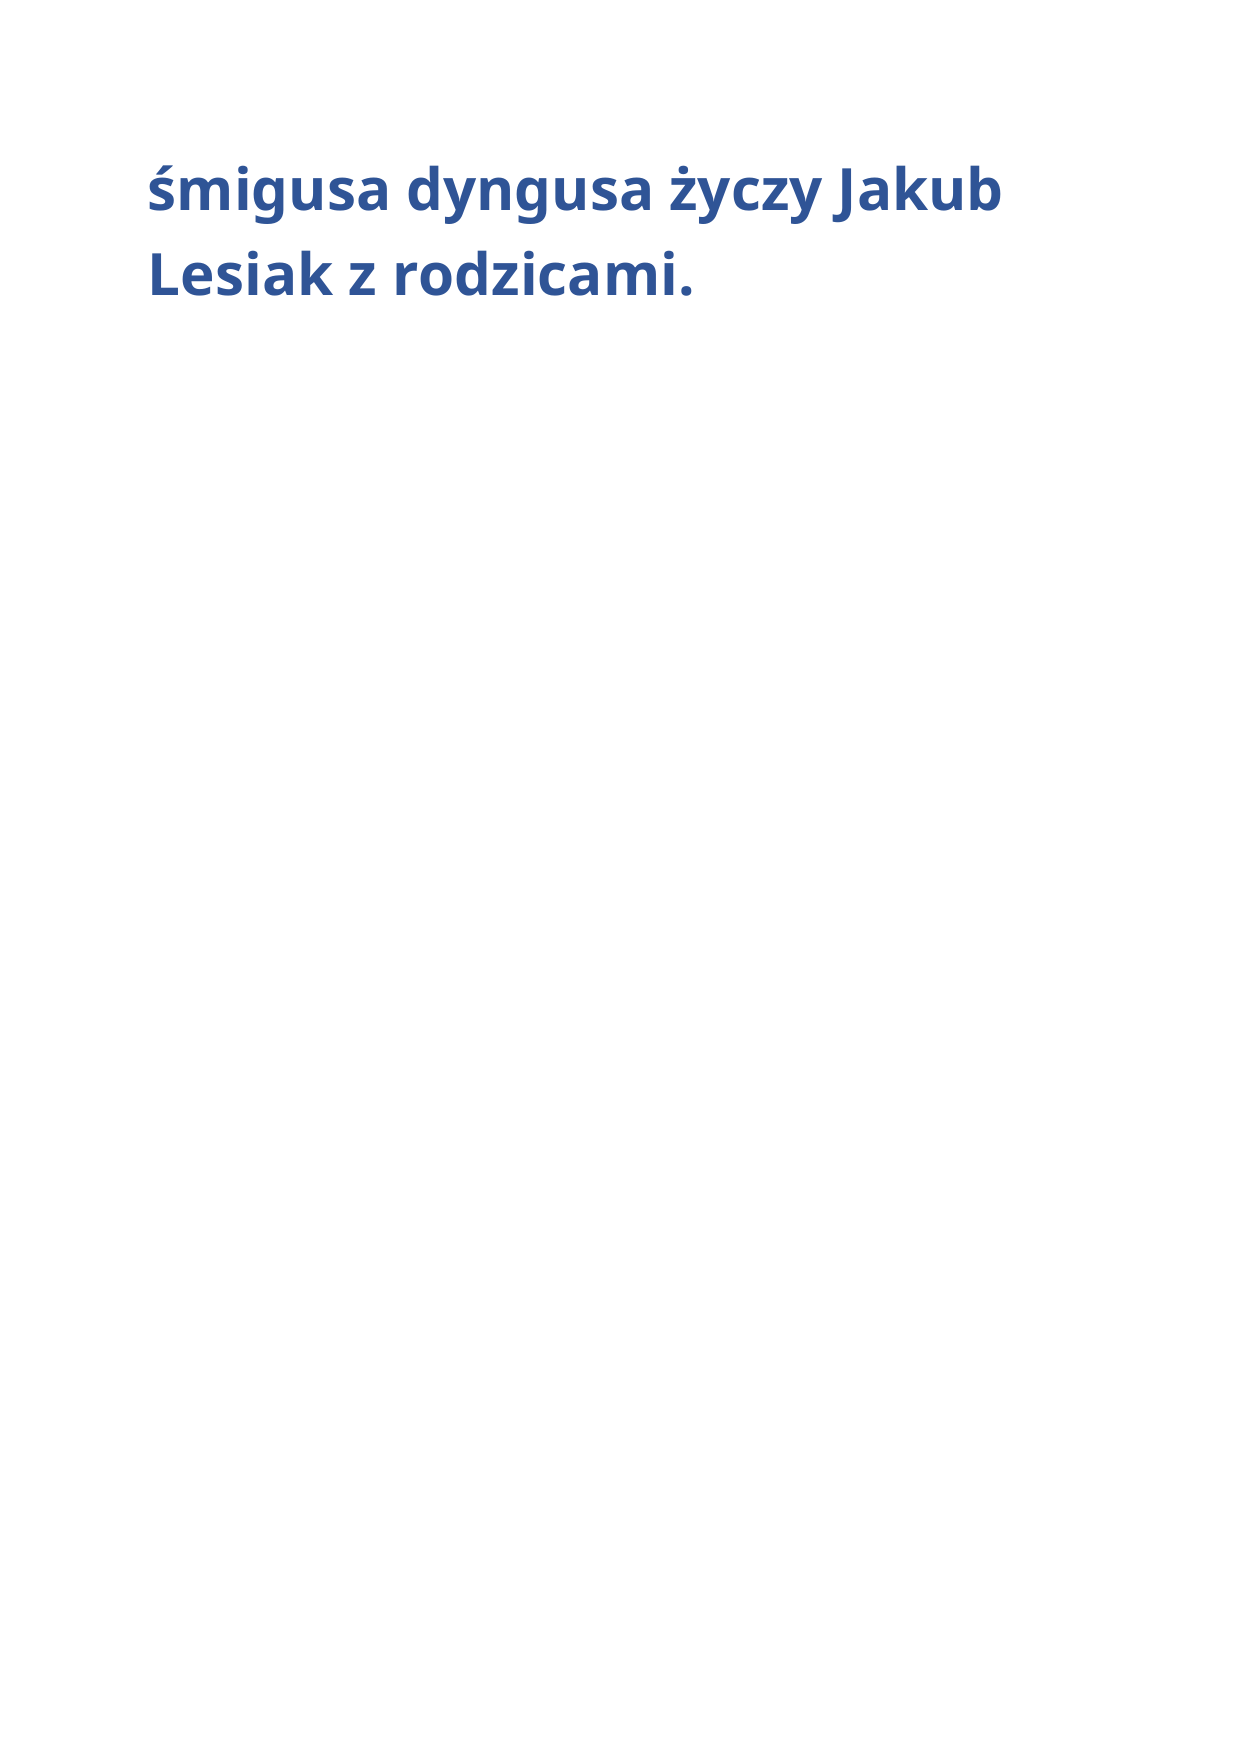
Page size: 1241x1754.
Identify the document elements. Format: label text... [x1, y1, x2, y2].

subtitle Wesołych, pogodnych i rodzinnych Świat Wielkanocnych oraz mokrego śmigusa dyngusa życzy Jakub Lesiak z rodzicami. [148, 148, 1093, 313]
